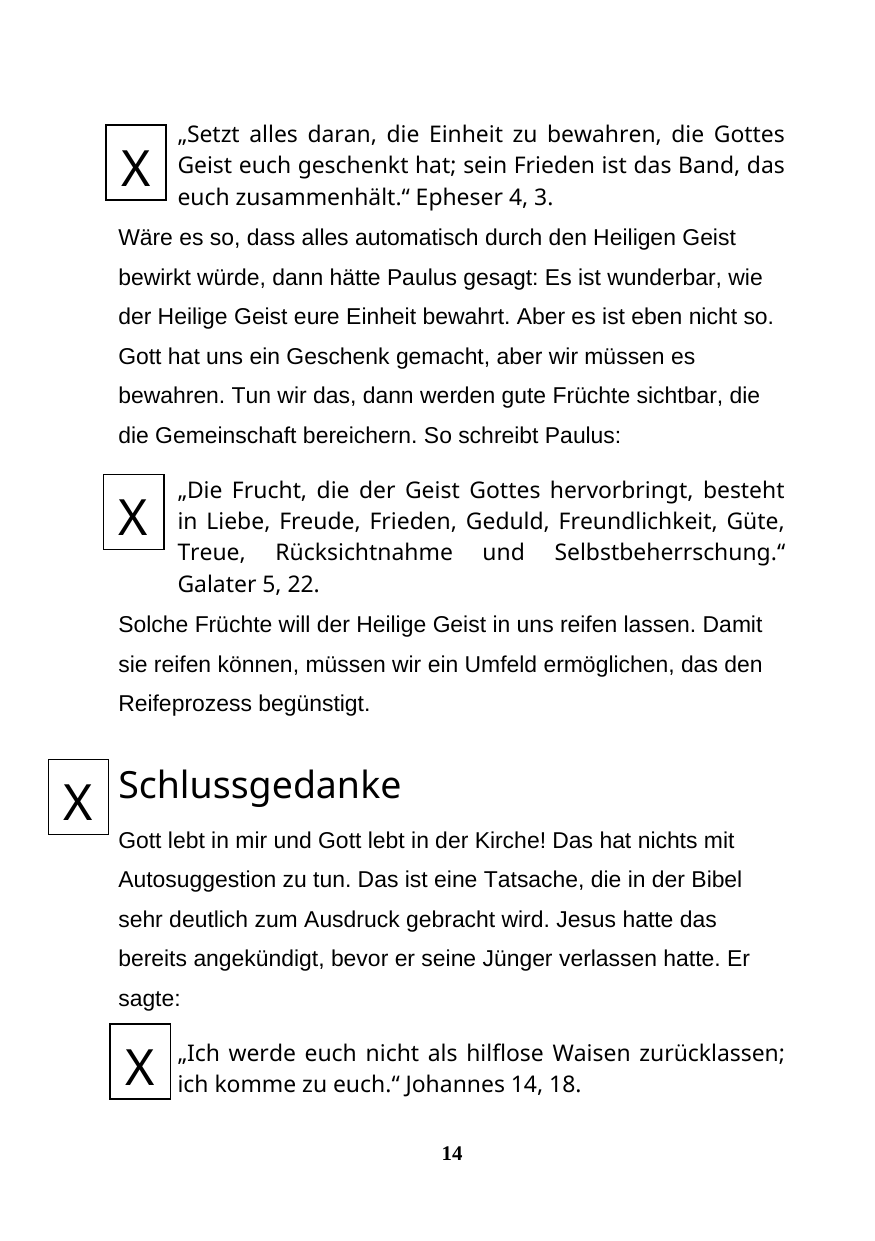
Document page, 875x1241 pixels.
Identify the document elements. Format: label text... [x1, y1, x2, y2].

list Gott lebt in mir und Gott lebt in der Kirche! Das hat nichts mit Autosuggestion zu tun. Das ist eine Tatsache, die in der Bibel sehr deutlich zum Ausdruck gebracht wird. Jesus hatte das bereits angekündigt, bevor er seine Jünger verlassen hatte. Er sagte: [118, 827, 785, 1011]
list Wäre es so, dass alles automatisch durch den Heiligen Geist bewirkt würde, dann hätte Paulus gesagt: Es ist wunderbar, wie der Heilige Geist eure Einheit bewahrt. Aber es ist eben nicht so. Gott hat uns ein Geschenk gemacht, aber wir müssen es bewahren. Tun wir das, dann werden gute Früchte sichtbar, die die Gemeinschaft bereichern. So schreibt Paulus: [118, 224, 785, 448]
text „Die Frucht, die der Geist Gottes hervorbringt, besteht in Liebe, Freude, Frieden, Geduld, Freundlichkeit, Güte, Treue, Rücksichtnahme und Selbstbeherrschung.“ Galater 5, 22. [177, 474, 785, 599]
text Schlussgedanke [118, 759, 785, 810]
text „Ich werde euch nicht als hilflose Waisen zurücklassen; ich komme zu euch.“ Johannes 14, 18. [177, 1036, 785, 1099]
list Solche Früchte will der Heilige Geist in uns reifen lassen. Damit sie reifen können, müssen wir ein Umfeld ermöglichen, das den Reifeprozess begünstigt. [118, 611, 785, 717]
text „Setzt alles daran, die Einheit zu bewahren, die Gottes Geist euch geschenkt hat; sein Frieden ist das Band, das euch zusammenhält.“ Epheser 4, 3. [177, 118, 785, 212]
